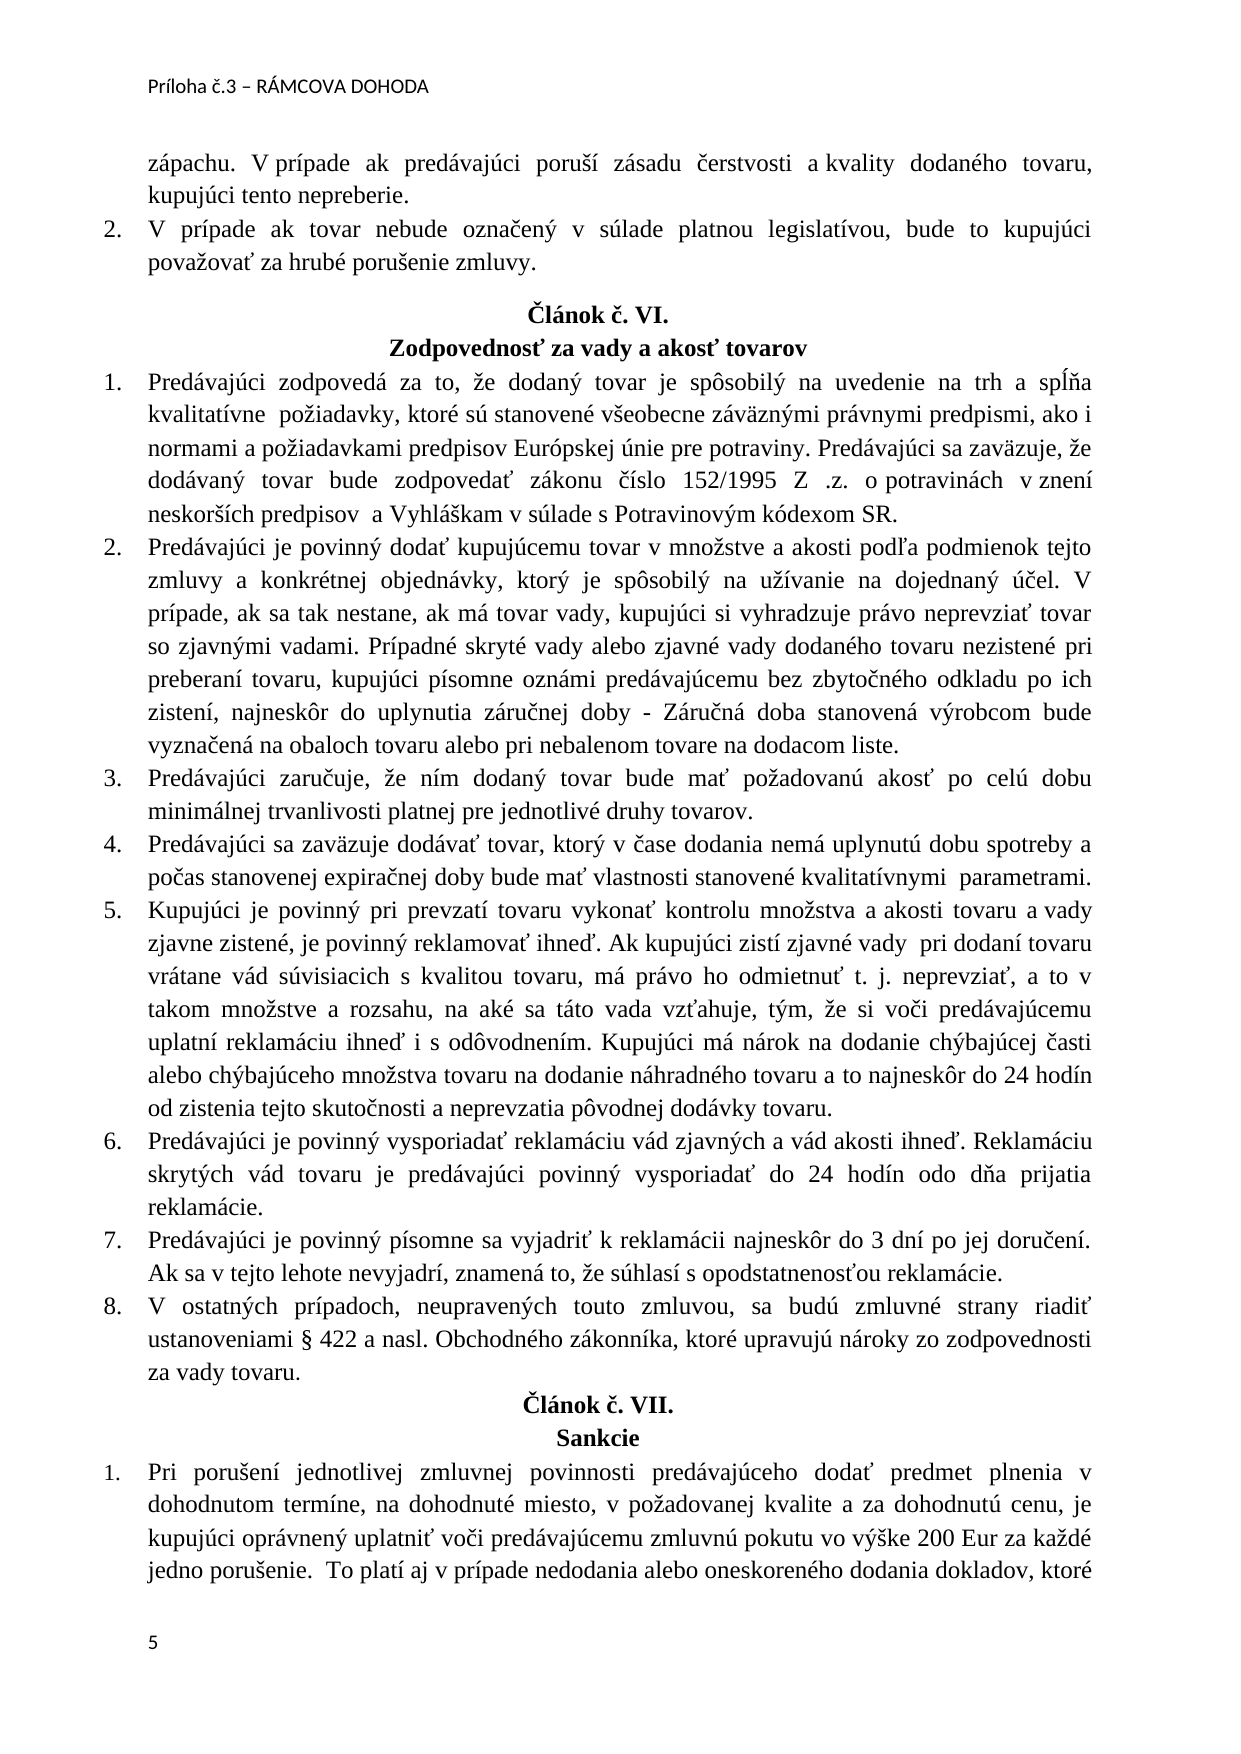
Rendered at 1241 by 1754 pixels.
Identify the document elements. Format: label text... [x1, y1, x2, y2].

list Predávajúci sa zaväzuje dodávať tovar, ktorý v čase dodania nemá uplynutú dobu spotreby a počas stanovenej expiračnej doby bude mať vlastnosti stanovené kvalitatívnymi parametrami. [103, 829, 1093, 891]
text Článok č. VI. [103, 301, 1093, 329]
list Predávajúci je povinný dodať kupujúcemu tovar v množstve a akosti podľa podmienok tejto zmluvy a konkrétnej objednávky, ktorý je spôsobilý na užívanie na dojednaný účel. V prípade, ak sa tak nestane, ak má tovar vady, kupujúci si vyhradzuje právo neprevziať tovar so zjavnými vadami. Prípadné skryté vady alebo zjavné vady dodaného tovaru nezistené pri preberaní tovaru, kupujúci písomne oznámi predávajúcemu bez zbytočného odkladu po ich zistení, najneskôr do uplynutia záručnej doby - Záručná doba stanovená výrobcom bude vyznačená na obaloch tovaru alebo pri nebalenom tovare na dodacom liste. [103, 532, 1093, 758]
text Zodpovednosť za vady a akosť tovarov [103, 333, 1093, 362]
list V ostatných prípadoch, neupravených touto zmluvou, sa budú zmluvné strany riadiť ustanoveniami § 422 a nasl. Obchodného zákonníka, ktoré upravujú nároky zo zodpovednosti za vady tovaru. [103, 1291, 1093, 1386]
text Sankcie [103, 1423, 1093, 1452]
text Článok č. VII. [103, 1391, 1093, 1419]
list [103, 1457, 1093, 1584]
list Predávajúci je povinný písomne sa vyjadriť k reklamácii najneskôr do 3 dní po jej doručení. Ak sa v tejto lehote nevyjadrí, znamená to, že súhlasí s opodstatnenosťou reklamácie. [103, 1225, 1093, 1287]
list Predávajúci zaručuje, že ním dodaný tovar bude mať požadovanú akosť po celú dobu minimálnej trvanlivosti platnej pre jednotlivé druhy tovarov. [103, 763, 1093, 824]
list Predávajúci zodpovedá za to, že dodaný tovar je spôsobilý na uvedenie na trh a spĺňa kvalitatívne požiadavky, ktoré sú stanovené všeobecne záväznými právnymi predpismi, ako i normami a požiadavkami predpisov Európskej únie pre potraviny. Predávajúci sa zaväzuje, že dodávaný tovar bude zodpovedať zákonu číslo 152/1995 Z .z. o potravinách v znení neskorších predpisov a Vyhláškam v súlade s Potravinovým kódexom SR. [103, 367, 1093, 527]
list V prípade ak tovar nebude označený v súlade platnou legislatívou, bude to kupujúci považovať za hrubé porušenie zmluvy. [103, 214, 1093, 275]
list Kupujúci je povinný pri prevzatí tovaru vykonať kontrolu množstva a akosti tovaru a vady zjavne zistené, je povinný reklamovať ihneď. Ak kupujúci zistí zjavné vady pri dodaní tovaru vrátane vád súvisiacich s kvalitou tovaru, má právo ho odmietnuť t. j. neprevziať, a to v takom množstve a rozsahu, na aké sa táto vada vzťahuje, tým, že si voči predávajúcemu uplatní reklamáciu ihneď i s odôvodnením. Kupujúci má nárok na dodanie chýbajúcej časti alebo chýbajúceho množstva tovaru na dodanie náhradného tovaru a to najneskôr do 24 hodín od zistenia tejto skutočnosti a neprevzatia pôvodnej dodávky tovaru. [103, 895, 1093, 1122]
list Predávajúci je povinný vysporiadať reklamáciu vád zjavných a vád akosti ihneď. Reklamáciu skrytých vád tovaru je predávajúci povinný vysporiadať do 24 hodín odo dňa prijatia reklamácie. [103, 1126, 1093, 1221]
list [103, 148, 1093, 209]
